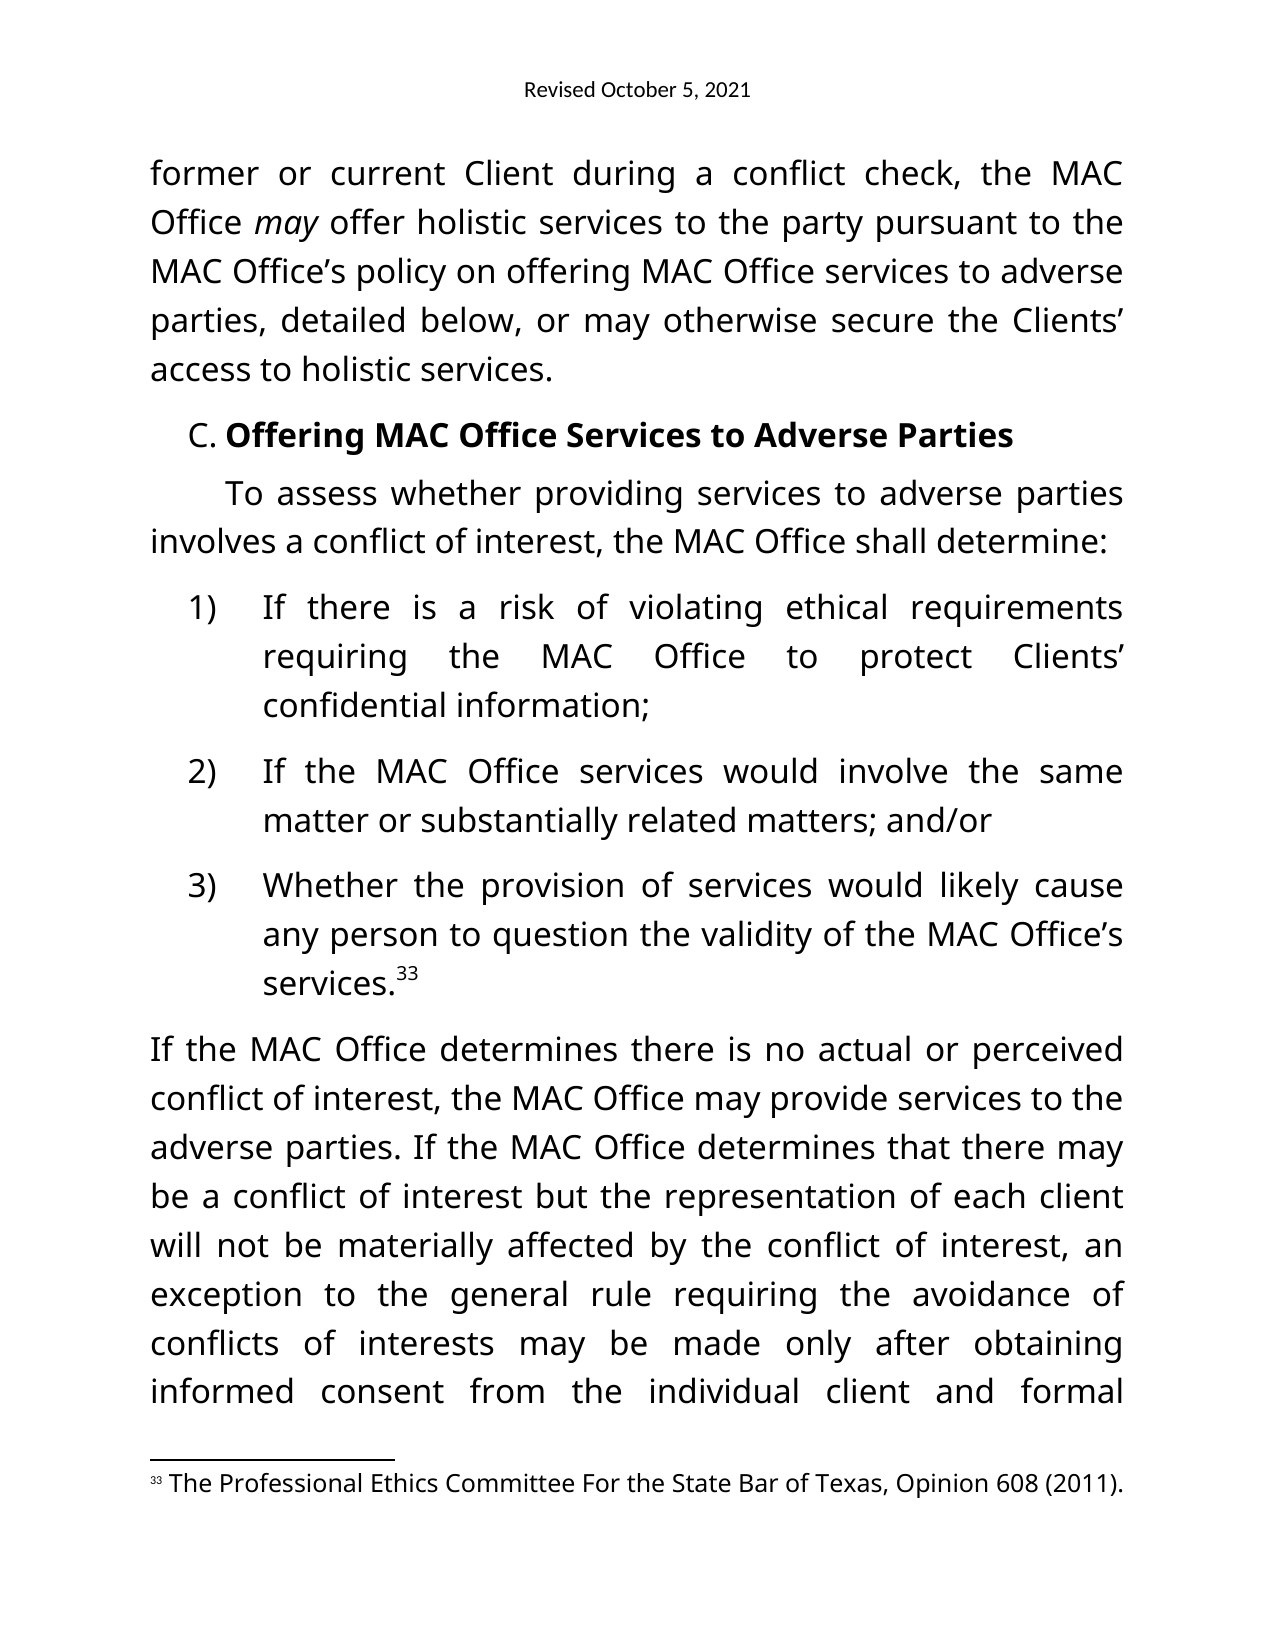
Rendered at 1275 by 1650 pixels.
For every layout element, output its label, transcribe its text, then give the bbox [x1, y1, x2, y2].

text To assess whether providing services to adverse parties involves a conflict of interest, the MAC Office shall determine: [150, 469, 1125, 564]
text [150, 150, 1125, 391]
list If the MAC Office services would involve the same matter or substantially related matters; and/or [187, 747, 1125, 842]
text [150, 1026, 1125, 1414]
list Whether the provision of services would likely cause any person to question the validity of the MAC Office’s services. [187, 862, 1125, 1005]
subtitle Offering MAC Office Services to Adverse Parties [187, 411, 1125, 457]
list If there is a risk of violating ethical requirements requiring the MAC Office to protect Clients’ confidential information; [187, 584, 1125, 727]
